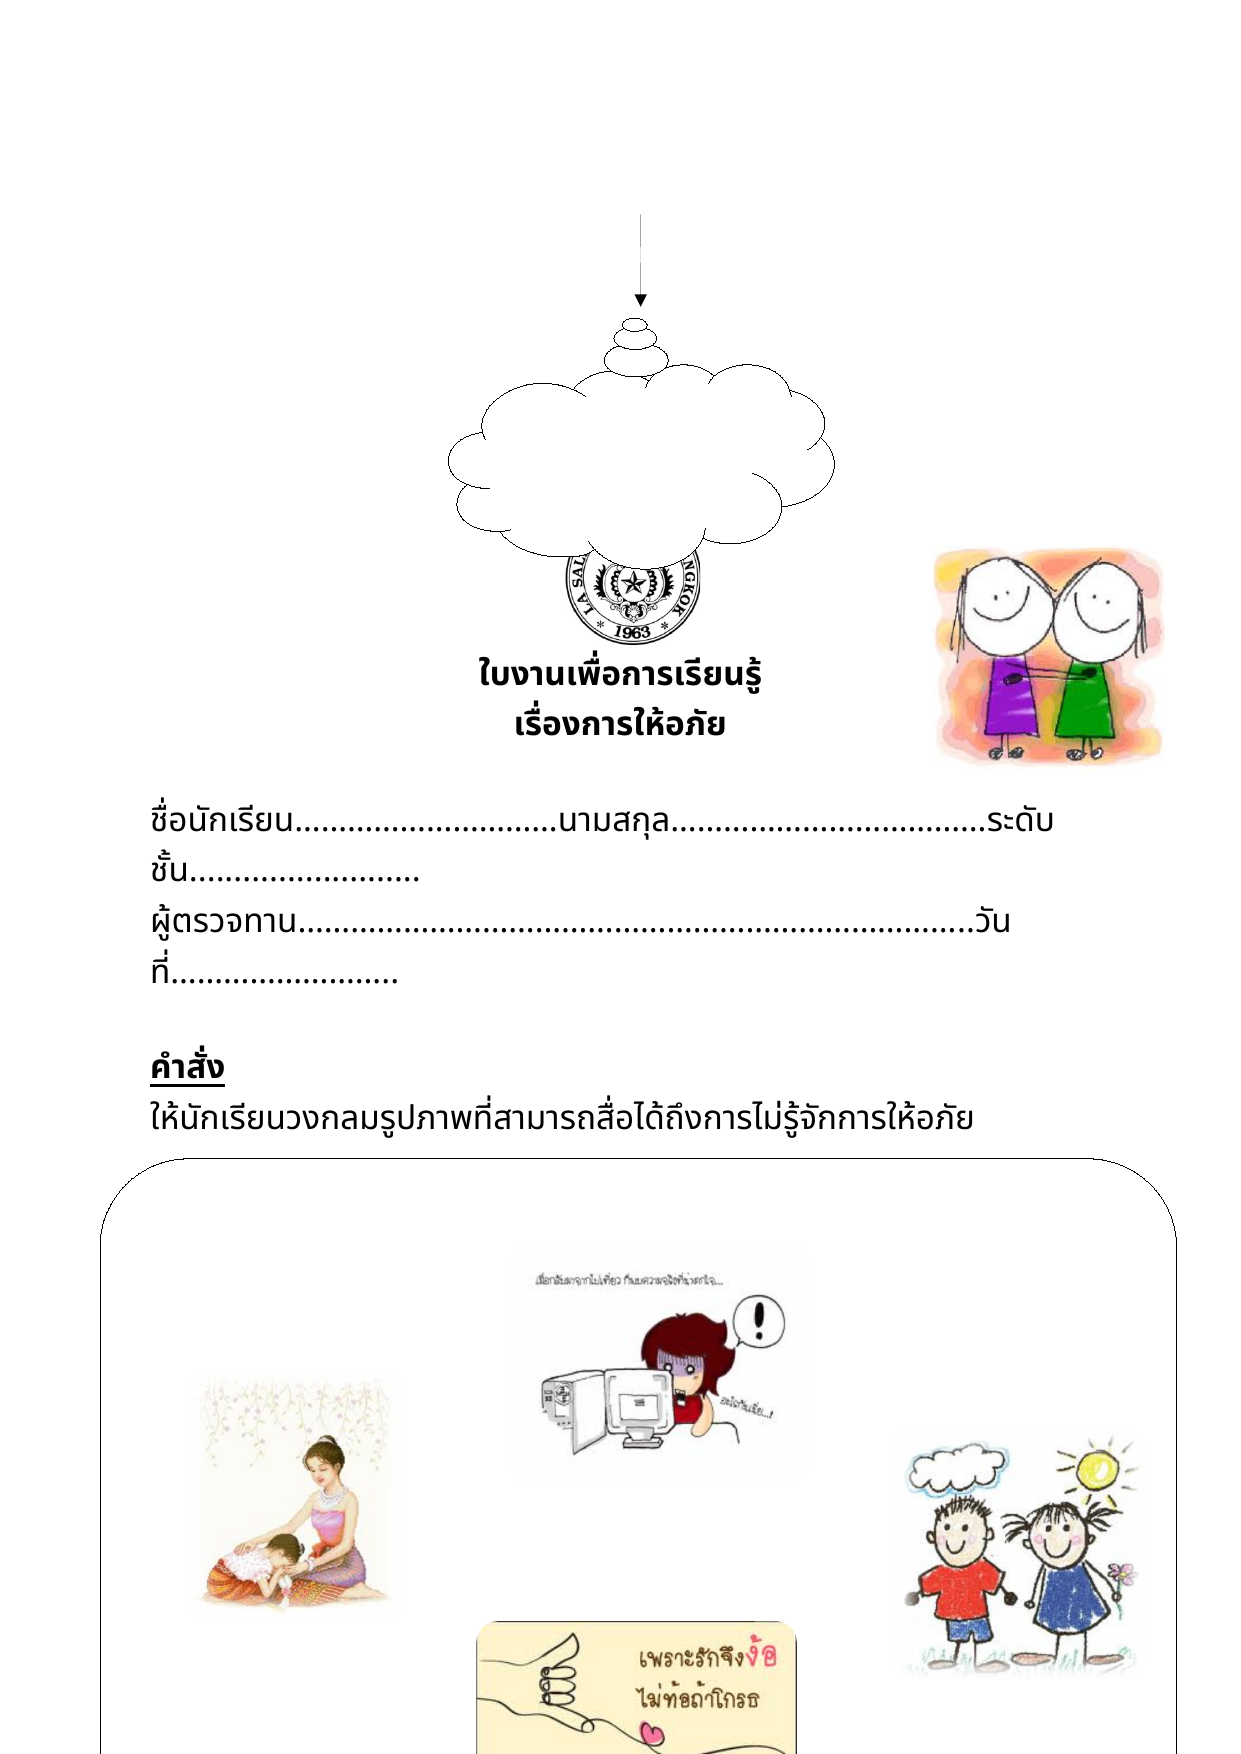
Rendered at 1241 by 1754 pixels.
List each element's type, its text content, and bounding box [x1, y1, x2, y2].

text ใบงานเพื่อการเรียนรู้ [150, 649, 931, 700]
text ให้นักเรียนวงกลมรูปภาพที่สามารถสื่อได้ถึงการไม่รู้จักการให้อภัย [150, 1094, 1090, 1144]
picture [476, 1621, 797, 1754]
picture [922, 1457, 1117, 1652]
picture [217, 1399, 374, 1591]
picture [931, 545, 1172, 772]
text ผู้ตรวจทาน…………………………………………………………………..วันที่…………………….. [150, 897, 1090, 998]
text คำสั่ง [150, 1043, 1090, 1094]
text ชื่อนักเรียน…………………………นามสกุล………………………………ระดับชั้น.......................... [150, 796, 1090, 897]
text เรื่องการให้อภัย [150, 700, 931, 750]
picture [539, 1272, 781, 1454]
picture [565, 545, 700, 645]
